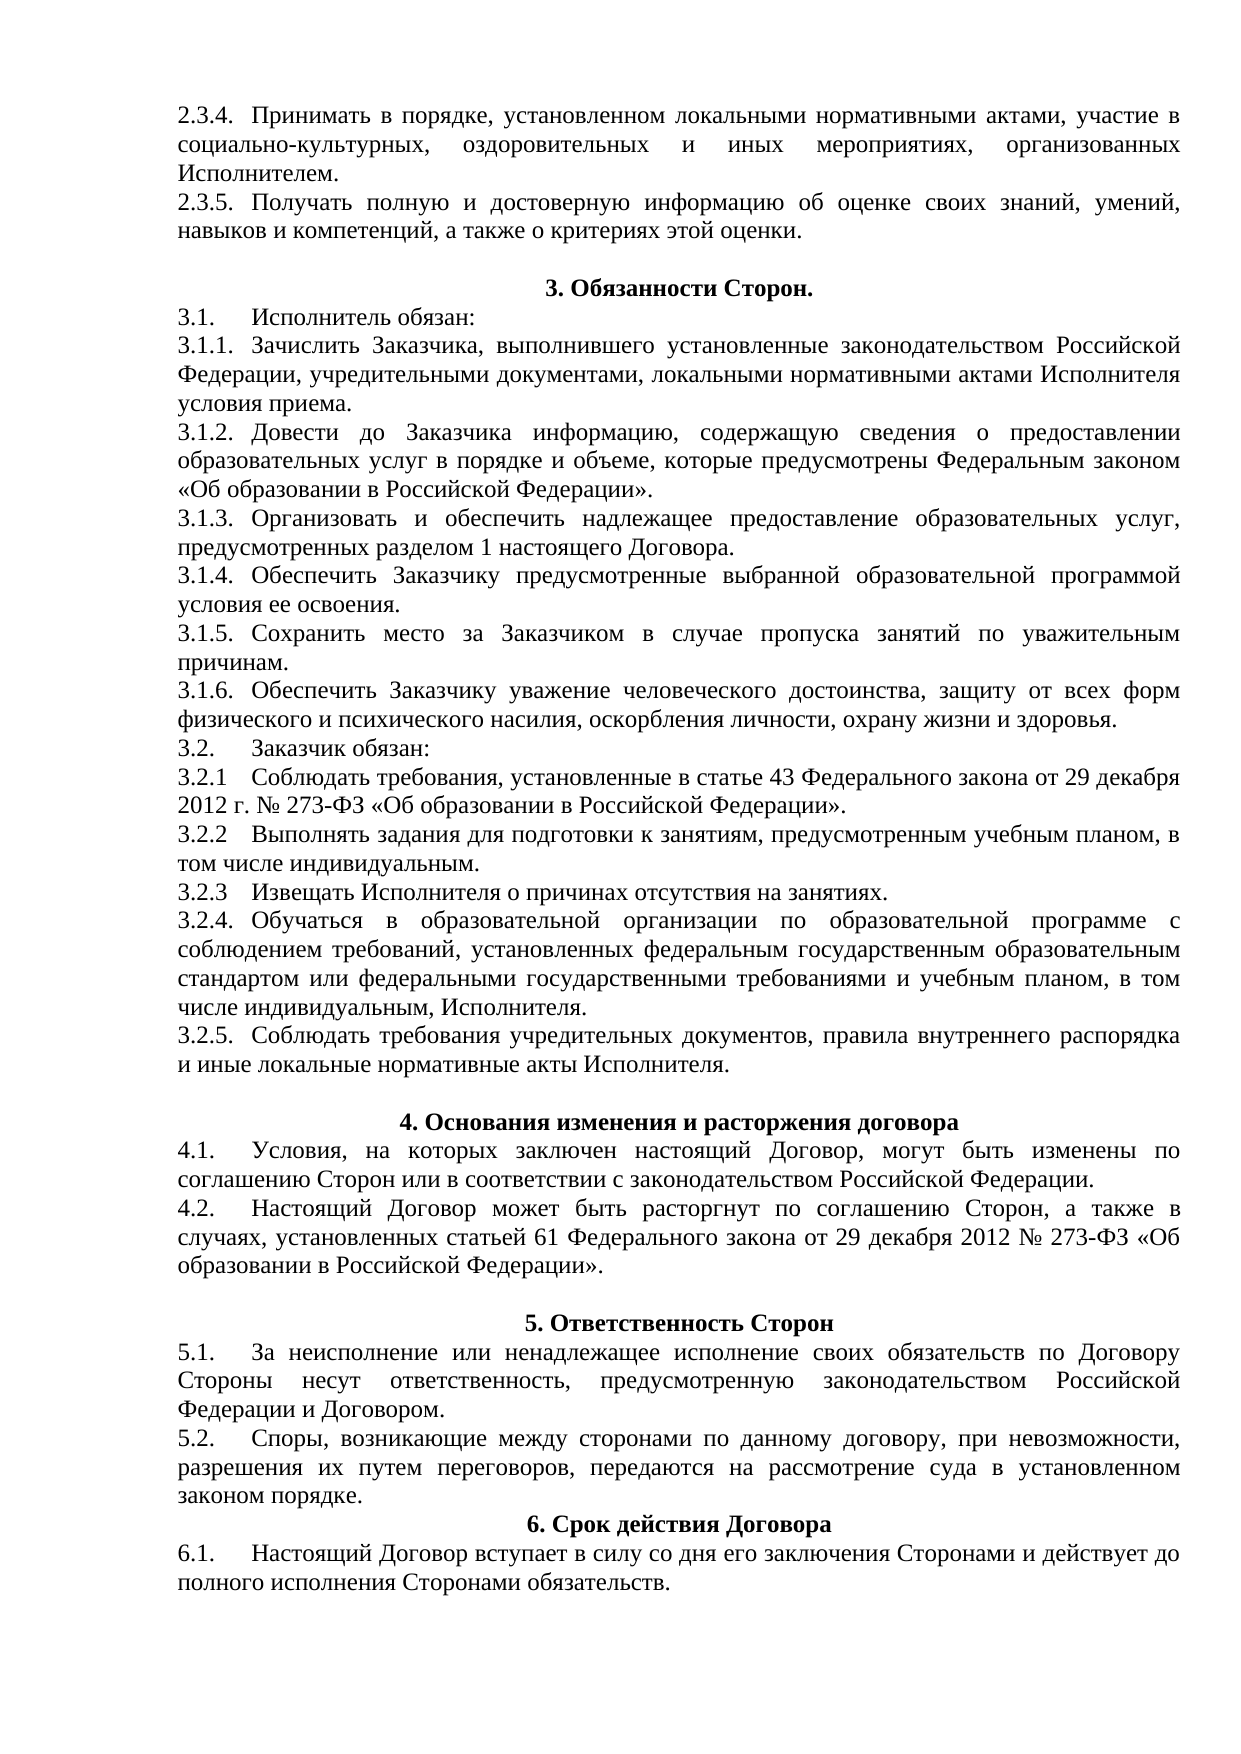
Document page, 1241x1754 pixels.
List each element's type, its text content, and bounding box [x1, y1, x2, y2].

text 3.2.2 Выполнять задания для подготовки к занятиям, предусмотренным учебным планом, в том числе индивидуальным. [177, 819, 1181, 877]
text 3.1.4. Обеспечить Заказчику предусмотренные выбранной образовательной программой условия ее освоения. [177, 560, 1181, 618]
text 3.1.5. Сохранить место за Заказчиком в случае пропуска занятий по уважительным причинам. [177, 618, 1181, 675]
text 3.1. Исполнитель обязан: [177, 302, 1181, 330]
text 3.2.1 Соблюдать требования, установленные в статье 43 Федерального закона от 29 декабря 2012 г. № 273-ФЗ «Об образовании в Российской Федерации». [177, 762, 1181, 819]
text 5.2. Споры, возникающие между сторонами по данному договору, при невозможности, разрешения их путем переговоров, передаются на рассмотрение суда в установленном законом порядке. [177, 1423, 1181, 1509]
text 4.1. Условия, на которых заключен настоящий Договор, могут быть изменены по соглашению Сторон или в соответствии с законодательством Российской Федерации. [177, 1135, 1181, 1193]
text 3.2.3 Извещать Исполнителя о причинах отсутствия на занятиях. [177, 877, 1181, 905]
text 2.3.4. Принимать в порядке, установленном локальными нормативными актами, участие в социально-культурных, оздоровительных и иных мероприятиях, организованных Исполнителем. [177, 100, 1181, 187]
text 3.1.2. Довести до Заказчика информацию, содержащую сведения о предоставлении образовательных услуг в порядке и объеме, которые предусмотрены Федеральным законом «Об образовании в Российской Федерации». [177, 417, 1181, 503]
text 2.3.5. Получать полную и достоверную информацию об оценке своих знаний, умений, навыков и компетенций, а также о критериях этой оценки. [177, 187, 1181, 244]
text 4. Основания изменения и расторжения договора [177, 1107, 1181, 1135]
text 6. Срок действия Договора [177, 1509, 1181, 1538]
text 3. Обязанности Сторон. [177, 273, 1181, 302]
text 3.2. Заказчик обязан: [177, 733, 1181, 762]
text 4.2. Настоящий Договор может быть расторгнут по соглашению Сторон, а также в случаях, установленных статьей 61 Федерального закона от 29 декабря 2012 № 273-ФЗ «Об образовании в Российской Федерации». [177, 1193, 1181, 1279]
text 3.2.4. Обучаться в образовательной организации по образовательной программе с соблюдением требований, установленных федеральным государственным образовательным стандартом или федеральными государственными требованиями и учебным планом, в том числе индивидуальным, Исполнителя. [177, 905, 1181, 1020]
text 3.1.1. Зачислить Заказчика, выполнившего установленные законодательством Российской Федерации, учредительными документами, локальными нормативными актами Исполнителя условия приема. [177, 330, 1181, 417]
text 3.1.3. Организовать и обеспечить надлежащее предоставление образовательных услуг, предусмотренных разделом 1 настоящего Договора. [177, 503, 1181, 560]
text 6.1. Настоящий Договор вступает в силу со дня его заключения Сторонами и действует до полного исполнения Сторонами обязательств. [177, 1538, 1181, 1595]
text 3.2.5. Соблюдать требования учредительных документов, правила внутреннего распорядка и иные локальные нормативные акты Исполнителя. [177, 1020, 1181, 1078]
text 5. Ответственность Сторон [177, 1308, 1181, 1337]
text 5.1. За неисполнение или ненадлежащее исполнение своих обязательств по Договору Стороны несут ответственность, предусмотренную законодательством Российской Федерации и Договором. [177, 1337, 1181, 1423]
text 3.1.6. Обеспечить Заказчику уважение человеческого достоинства, защиту от всех форм физического и психического насилия, оскорбления личности, охрану жизни и здоровья. [177, 675, 1181, 733]
